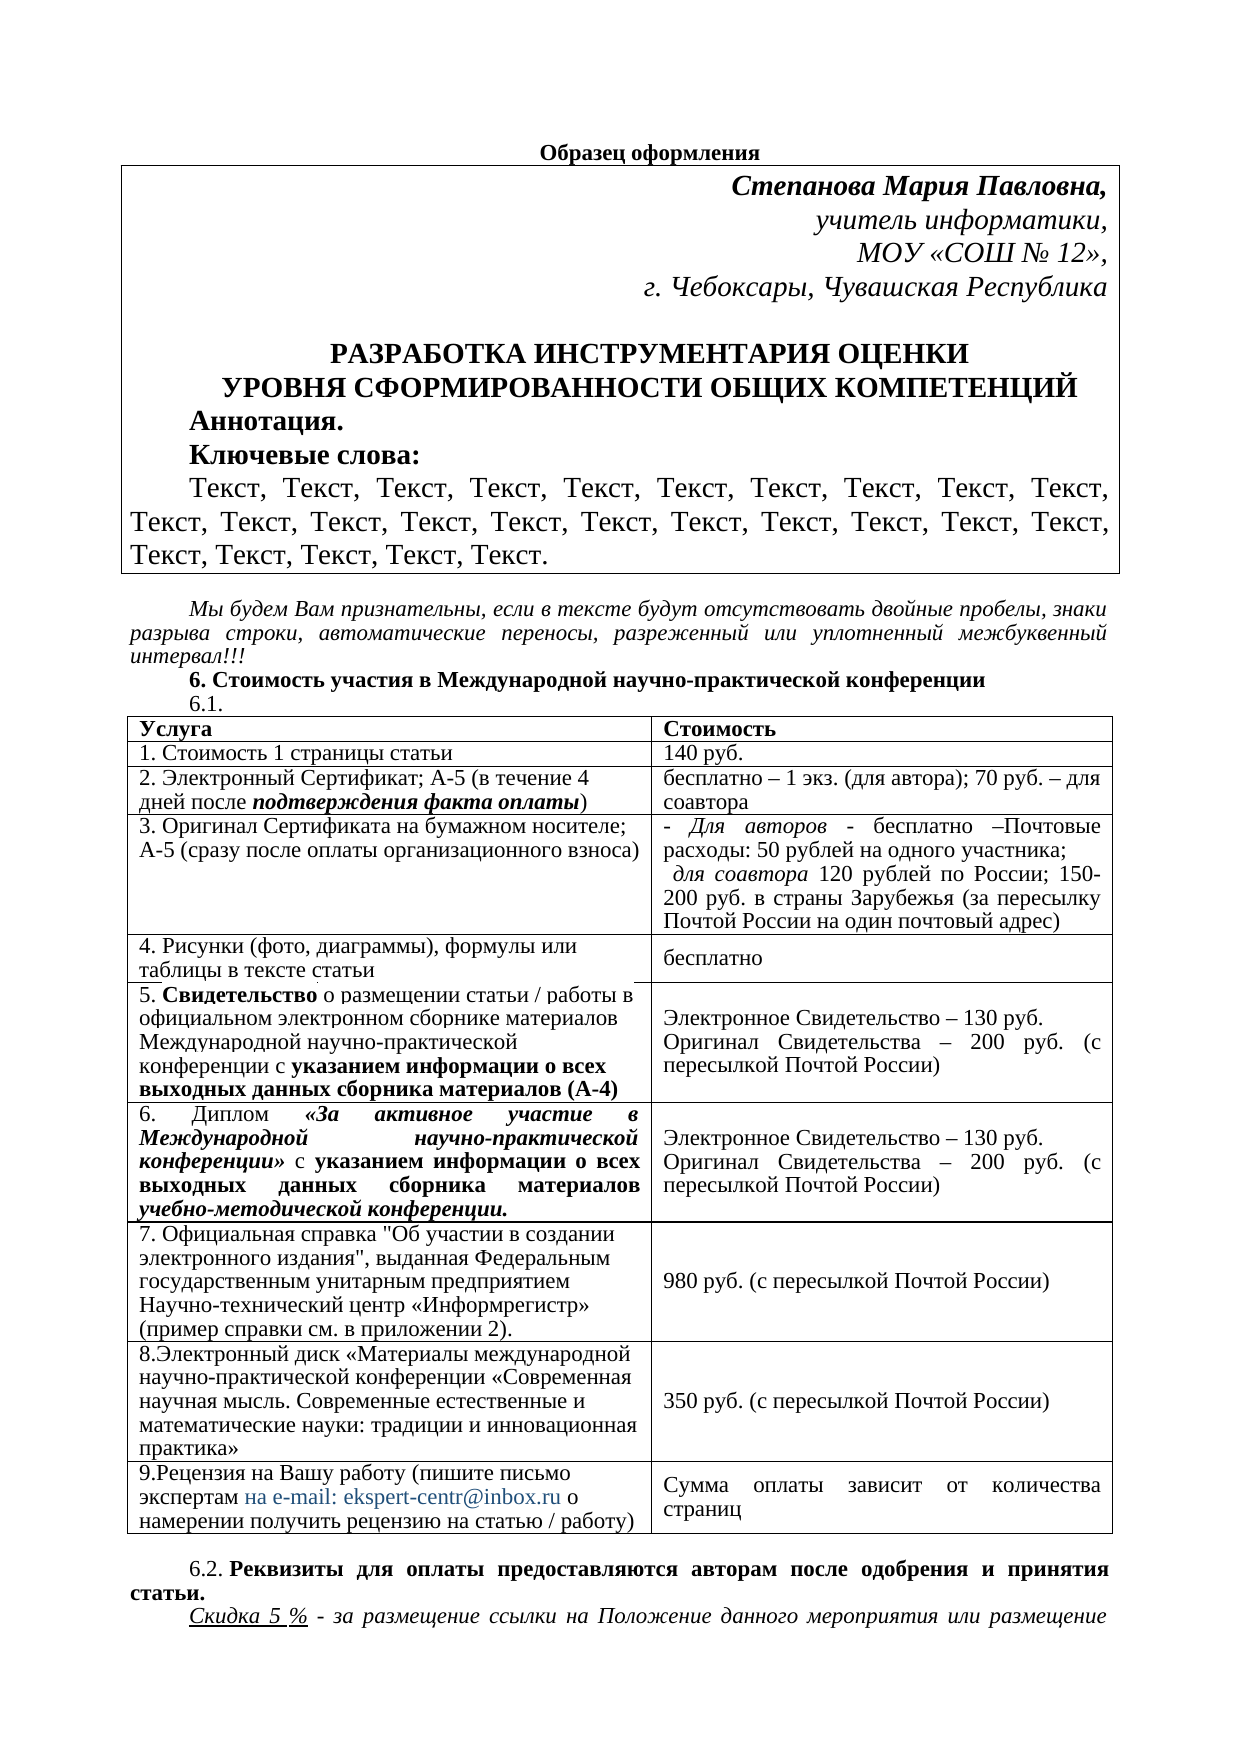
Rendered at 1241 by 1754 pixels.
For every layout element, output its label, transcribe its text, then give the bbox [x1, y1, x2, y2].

table_cell бесплатно – 1 экз. (для автора); 70 руб. – для соавтора [652, 767, 1112, 814]
table_cell бесплатно [652, 935, 1112, 982]
table_cell Электронное Свидетельство – 130 руб. Оригинал Свидетельства – 200 руб. (с пересылкой Почтой России) [652, 1103, 1112, 1221]
table_cell - Для авторов - бесплатно –Почтовые расходы: 50 рублей на одного участника; для соавтора 120 рублей по России; 150-200 руб. в страны Зарубежья (за пересылку Почтой России на один почтовый адрес) [652, 815, 1112, 934]
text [130, 1605, 1110, 1629]
text МОУ «СОШ № 12», [130, 236, 1110, 269]
table_cell 6. Диплом «За активное участие в Международной научно-практической конференции» с указанием информации о всех выходных данных сборника материалов учебно-методической конференции. [128, 1103, 651, 1221]
text г. Чебоксары, Чувашская Республика [130, 269, 1110, 303]
text Ключевые слова: [130, 437, 1110, 467]
table_cell Электронное Свидетельство – 130 руб. Оригинал Свидетельства – 200 руб. (с пересылкой Почтой России) [652, 983, 1112, 1102]
text Аннотация. [130, 403, 1110, 437]
text 6. Стоимость участия в Международной научно-практической конференции [130, 669, 1110, 693]
text Мы будем Вам признательны, если в тексте будут отсутствовать двойные пробелы, знаки разрыва строки, автоматические переносы, разреженный или уплотненный межбуквенный интервал!!! [130, 598, 1110, 669]
text Степанова Мария Павловна, [122, 166, 1119, 202]
table_cell 980 руб. (с пересылкой Почтой России) [652, 1223, 1112, 1341]
table_cell 4. Рисунки (фото, диаграммы), формулы или таблицы в тексте статьи [128, 935, 651, 982]
table_cell 1. Стоимость 1 страницы статьи [128, 742, 651, 766]
table_cell 5. Свидетельство о размещении статьи / работы в официальном электронном сборнике материалов Международной научно-практической конференции с указанием информации о всех выходных данных сборника материалов (А-4) [128, 983, 651, 1102]
text Образец оформления [130, 142, 1110, 165]
table_cell 3. Оригинал Сертификата на бумажном носителе; А-5 (сразу после оплаты организационного взноса) [128, 815, 651, 934]
text Текст, Текст, Текст, Текст, Текст, Текст, Текст, Текст, Текст, Текст, Текст, Текст, Текст, Текст, Текст, Текст, Текст, Текст, Текст, Текст, Текст, Текст, Текст, Текст, Текст, Текст. [122, 467, 1119, 573]
text РАЗРАБОТКА ИНСТРУМЕНТАРИЯ ОЦЕНКИ [130, 336, 1110, 370]
text 6.1. [130, 693, 1110, 716]
table_header Стоимость [652, 717, 1112, 741]
table_cell 7. Официальная справка "Об участии в создании электронного издания", выданная Федеральным государственным унитарным предприятием Научно-технический центр «Информрегистр» (пример справки см. в приложении 2). [128, 1223, 651, 1341]
text учитель информатики, [130, 202, 1110, 236]
table_cell 9.Рецензия на Вашу работу (пишите письмо экспертам на e-mail: ekspert-centr@inbox.ru о намерении получить рецензию на статью / работу) [128, 1462, 651, 1533]
text 6.2. Реквизиты для оплаты предоставляются авторам после одобрения и принятия статьи. [130, 1558, 1110, 1605]
table_header Услуга [128, 717, 651, 741]
table_cell Сумма оплаты зависит от количества страниц [652, 1462, 1112, 1533]
table_cell 140 руб. [652, 742, 1112, 766]
table_cell 350 руб. (с пересылкой Почтой России) [652, 1342, 1112, 1461]
text УРОВНЯ СФОРМИРОВАННОСТИ ОБЩИХ КОМПЕТЕНЦИЙ [130, 370, 1110, 403]
table_cell 2. Электронный Сертификат; А-5 (в течение 4 дней после подтверждения факта оплаты) [128, 767, 651, 814]
table_cell 8.Электронный диск «Материалы международной научно-практической конференции «Современная научная мысль. Современные естественные и математические науки: традиции и инновационная практика» [128, 1342, 651, 1461]
